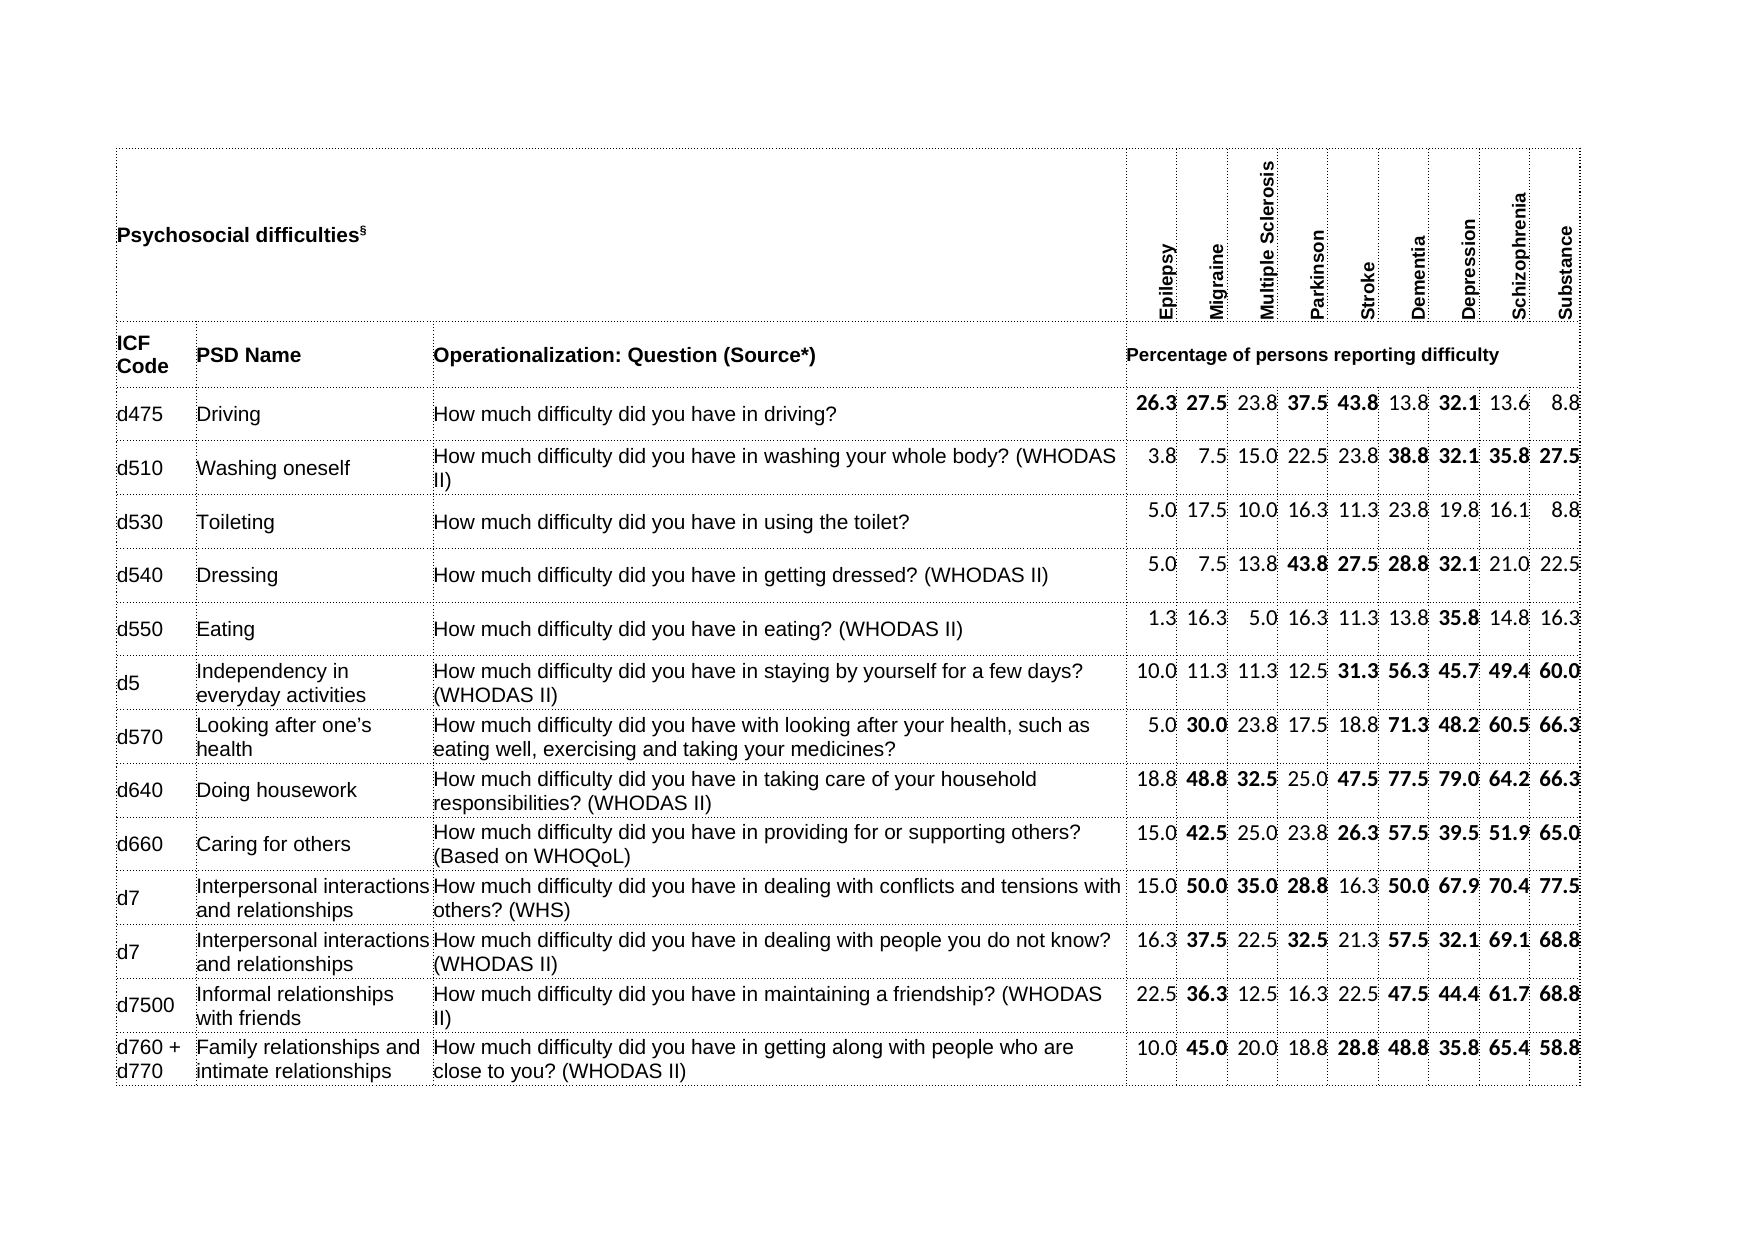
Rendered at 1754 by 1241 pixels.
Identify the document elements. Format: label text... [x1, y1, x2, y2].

table_cell d7 [117, 924, 196, 978]
table_cell d540 [117, 548, 196, 602]
table_cell 37.5 [1278, 387, 1328, 440]
table_cell 8.8 [1530, 494, 1580, 548]
table_cell Washing oneself [196, 440, 433, 494]
table_cell 16.3 [1126, 924, 1177, 978]
table_cell 35.8 [1429, 1032, 1479, 1085]
table_cell PSD Name [196, 321, 433, 387]
table_cell 22.5 [1126, 978, 1177, 1032]
table_cell 12.5 [1227, 978, 1277, 1032]
table_cell 58.8 [1530, 1032, 1580, 1085]
table_cell d550 [117, 602, 196, 655]
table_cell 35.8 [1429, 602, 1479, 655]
table_cell d660 [117, 817, 196, 870]
table_cell 61.7 [1479, 978, 1529, 1032]
table_cell 25.0 [1278, 763, 1328, 817]
table_cell 26.3 [1328, 817, 1378, 870]
table_cell 21.3 [1328, 924, 1378, 978]
table_cell 30.0 [1177, 709, 1227, 763]
table_header Epilepsy [1126, 148, 1177, 321]
table_cell How much difficulty did you have in dealing with conflicts and tensions with others? (WHS) [433, 870, 1126, 924]
table_cell 49.4 [1479, 655, 1529, 709]
table_cell 16.3 [1530, 602, 1580, 655]
table_cell 22.5 [1328, 978, 1378, 1032]
table_header Stroke [1328, 148, 1378, 321]
table_cell Interpersonal interactions and relationships [196, 924, 433, 978]
table_cell d570 [117, 709, 196, 763]
table_cell 15.0 [1126, 870, 1177, 924]
table_header Migraine [1177, 148, 1227, 321]
table_cell How much difficulty did you have with looking after your health, such as eating well, exercising and taking your medicines? [433, 709, 1126, 763]
table_cell 18.8 [1328, 709, 1378, 763]
table_cell 28.8 [1378, 548, 1429, 602]
table_cell 32.5 [1278, 924, 1328, 978]
table_cell 10.0 [1126, 1032, 1177, 1085]
table_cell 16.3 [1278, 494, 1328, 548]
table_cell 16.3 [1278, 978, 1328, 1032]
table_cell 5.0 [1126, 548, 1177, 602]
table_cell 18.8 [1278, 1032, 1328, 1085]
table_cell How much difficulty did you have in eating? (WHODAS II) [433, 602, 1126, 655]
table_cell Independency in everyday activities [196, 655, 433, 709]
table_cell 51.9 [1479, 817, 1529, 870]
table_cell 15.0 [1126, 817, 1177, 870]
table_cell 7.5 [1177, 548, 1227, 602]
table_cell 18.8 [1126, 763, 1177, 817]
table_cell 67.9 [1429, 870, 1479, 924]
table_cell 65.4 [1479, 1032, 1529, 1085]
table_cell How much difficulty did you have in washing your whole body? (WHODAS II) [433, 440, 1126, 494]
table_cell 8.8 [1530, 387, 1580, 440]
table_cell 13.8 [1378, 387, 1429, 440]
table_cell 66.3 [1530, 709, 1580, 763]
table_cell 66.3 [1530, 763, 1580, 817]
table_cell How much difficulty did you have in getting along with people who are close to you? (WHODAS II) [433, 1032, 1126, 1085]
table_cell 22.5 [1278, 440, 1328, 494]
table_cell 11.3 [1328, 602, 1378, 655]
table_cell Driving [196, 387, 433, 440]
table_cell 16.3 [1328, 870, 1378, 924]
table_header Dementia [1378, 148, 1429, 321]
table_cell 23.8 [1278, 817, 1328, 870]
table_cell How much difficulty did you have in dealing with people you do not know? (WHODAS II) [433, 924, 1126, 978]
table_cell 11.3 [1177, 655, 1227, 709]
table_cell 48.8 [1177, 763, 1227, 817]
table_cell How much difficulty did you have in providing for or supporting others? (Based on WHOQoL) [433, 817, 1126, 870]
table_cell Dressing [196, 548, 433, 602]
table_cell 7.5 [1177, 440, 1227, 494]
table_cell 56.3 [1378, 655, 1429, 709]
table_cell How much difficulty did you have in staying by yourself for a few days? (WHODAS II) [433, 655, 1126, 709]
table_cell 32.1 [1429, 548, 1479, 602]
table_cell Percentage of persons reporting difficulty [1126, 321, 1580, 387]
table_cell 10.0 [1227, 494, 1277, 548]
table_cell 11.3 [1328, 494, 1378, 548]
table_cell 48.8 [1378, 1032, 1429, 1085]
table_cell 5.0 [1126, 494, 1177, 548]
table_cell 27.5 [1530, 440, 1580, 494]
table_cell 10.0 [1126, 655, 1177, 709]
table_header Parkinson [1278, 148, 1328, 321]
table_header Substance dependency [1530, 148, 1580, 321]
table_cell 5.0 [1227, 602, 1277, 655]
table_cell 47.5 [1378, 978, 1429, 1032]
table_cell 28.8 [1328, 1032, 1378, 1085]
table_cell 31.3 [1328, 655, 1378, 709]
table_cell 16.3 [1177, 602, 1227, 655]
table_cell d475 [117, 387, 196, 440]
table_cell 47.5 [1328, 763, 1378, 817]
table_cell 77.5 [1378, 763, 1429, 817]
table_cell 32.1 [1429, 924, 1479, 978]
table_cell 44.4 [1429, 978, 1479, 1032]
table_header Depression [1429, 148, 1479, 321]
table_cell 37.5 [1177, 924, 1227, 978]
table_cell 57.5 [1378, 924, 1429, 978]
table_cell 27.5 [1177, 387, 1227, 440]
table_cell 13.8 [1378, 602, 1429, 655]
table_cell 50.0 [1378, 870, 1429, 924]
table_cell 77.5 [1530, 870, 1580, 924]
table_cell 22.5 [1530, 548, 1580, 602]
table_cell 11.3 [1227, 655, 1277, 709]
table_cell 57.5 [1378, 817, 1429, 870]
table_header Psychosocial difficulties§ [117, 148, 1126, 321]
table_cell 71.3 [1378, 709, 1429, 763]
table_cell 16.3 [1278, 602, 1328, 655]
table_cell 12.5 [1278, 655, 1328, 709]
table_cell 60.0 [1530, 655, 1580, 709]
table_cell d640 [117, 763, 196, 817]
table_cell 45.0 [1177, 1032, 1227, 1085]
table_cell 15.0 [1227, 440, 1277, 494]
table_cell 23.8 [1328, 440, 1378, 494]
table_cell How much difficulty did you have in driving? [433, 387, 1126, 440]
table_cell 32.5 [1227, 763, 1277, 817]
table_cell 5.0 [1126, 709, 1177, 763]
table_cell 64.2 [1479, 763, 1529, 817]
table_cell ICF Code [117, 321, 196, 387]
table_cell 16.1 [1479, 494, 1529, 548]
table_cell d530 [117, 494, 196, 548]
table_cell 43.8 [1328, 387, 1378, 440]
table_cell How much difficulty did you have in taking care of your household responsibilities? (WHODAS II) [433, 763, 1126, 817]
table_cell 13.6 [1479, 387, 1529, 440]
table_cell 26.3 [1126, 387, 1177, 440]
table_cell 19.8 [1429, 494, 1479, 548]
table_cell Informal relationships with friends [196, 978, 433, 1032]
table_cell 23.8 [1227, 709, 1277, 763]
table_cell 32.1 [1429, 440, 1479, 494]
table_cell Looking after one’s health [196, 709, 433, 763]
table_cell 3.8 [1126, 440, 1177, 494]
table_cell Eating [196, 602, 433, 655]
table_cell 28.8 [1278, 870, 1328, 924]
table_cell 38.8 [1378, 440, 1429, 494]
table_cell 23.8 [1378, 494, 1429, 548]
table_cell 45.7 [1429, 655, 1479, 709]
table_cell 14.8 [1479, 602, 1529, 655]
table_cell 27.5 [1328, 548, 1378, 602]
table_cell d760 + d770 [117, 1032, 196, 1085]
table_cell d7500 [117, 978, 196, 1032]
table_cell Operationalization: Question (Source*) [433, 321, 1126, 387]
table_cell 69.1 [1479, 924, 1529, 978]
table_cell 13.8 [1227, 548, 1277, 602]
table_cell 50.0 [1177, 870, 1227, 924]
table_cell 17.5 [1177, 494, 1227, 548]
table_cell How much difficulty did you have in maintaining a friendship? (WHODAS II) [433, 978, 1126, 1032]
table_cell 68.8 [1530, 978, 1580, 1032]
table_cell 25.0 [1227, 817, 1277, 870]
table_cell 65.0 [1530, 817, 1580, 870]
table_cell 23.8 [1227, 387, 1277, 440]
table_cell 60.5 [1479, 709, 1529, 763]
table_cell 39.5 [1429, 817, 1479, 870]
table_cell How much difficulty did you have in using the toilet? [433, 494, 1126, 548]
table_cell 21.0 [1479, 548, 1529, 602]
table_cell 48.2 [1429, 709, 1479, 763]
table_cell 42.5 [1177, 817, 1227, 870]
table_cell 79.0 [1429, 763, 1479, 817]
table_header Multiple Sclerosis [1227, 148, 1277, 321]
table_cell 68.8 [1530, 924, 1580, 978]
table_cell 20.0 [1227, 1032, 1277, 1085]
table_cell 36.3 [1177, 978, 1227, 1032]
table_cell 22.5 [1227, 924, 1277, 978]
table_header Schizophrenia [1479, 148, 1529, 321]
table_cell 43.8 [1278, 548, 1328, 602]
table_cell 1.3 [1126, 602, 1177, 655]
table_cell Doing housework [196, 763, 433, 817]
table_cell d5 [117, 655, 196, 709]
table_cell Caring for others [196, 817, 433, 870]
table_cell 70.4 [1479, 870, 1529, 924]
table_cell Interpersonal interactions and relationships [196, 870, 433, 924]
table_cell 35.0 [1227, 870, 1277, 924]
table_cell d7 [117, 870, 196, 924]
table_cell d510 [117, 440, 196, 494]
table_cell 17.5 [1278, 709, 1328, 763]
table_cell 35.8 [1479, 440, 1529, 494]
table_cell 32.1 [1429, 387, 1479, 440]
table_cell Toileting [196, 494, 433, 548]
table_cell Family relationships and intimate relationships [196, 1032, 433, 1085]
table_cell How much difficulty did you have in getting dressed? (WHODAS II) [433, 548, 1126, 602]
